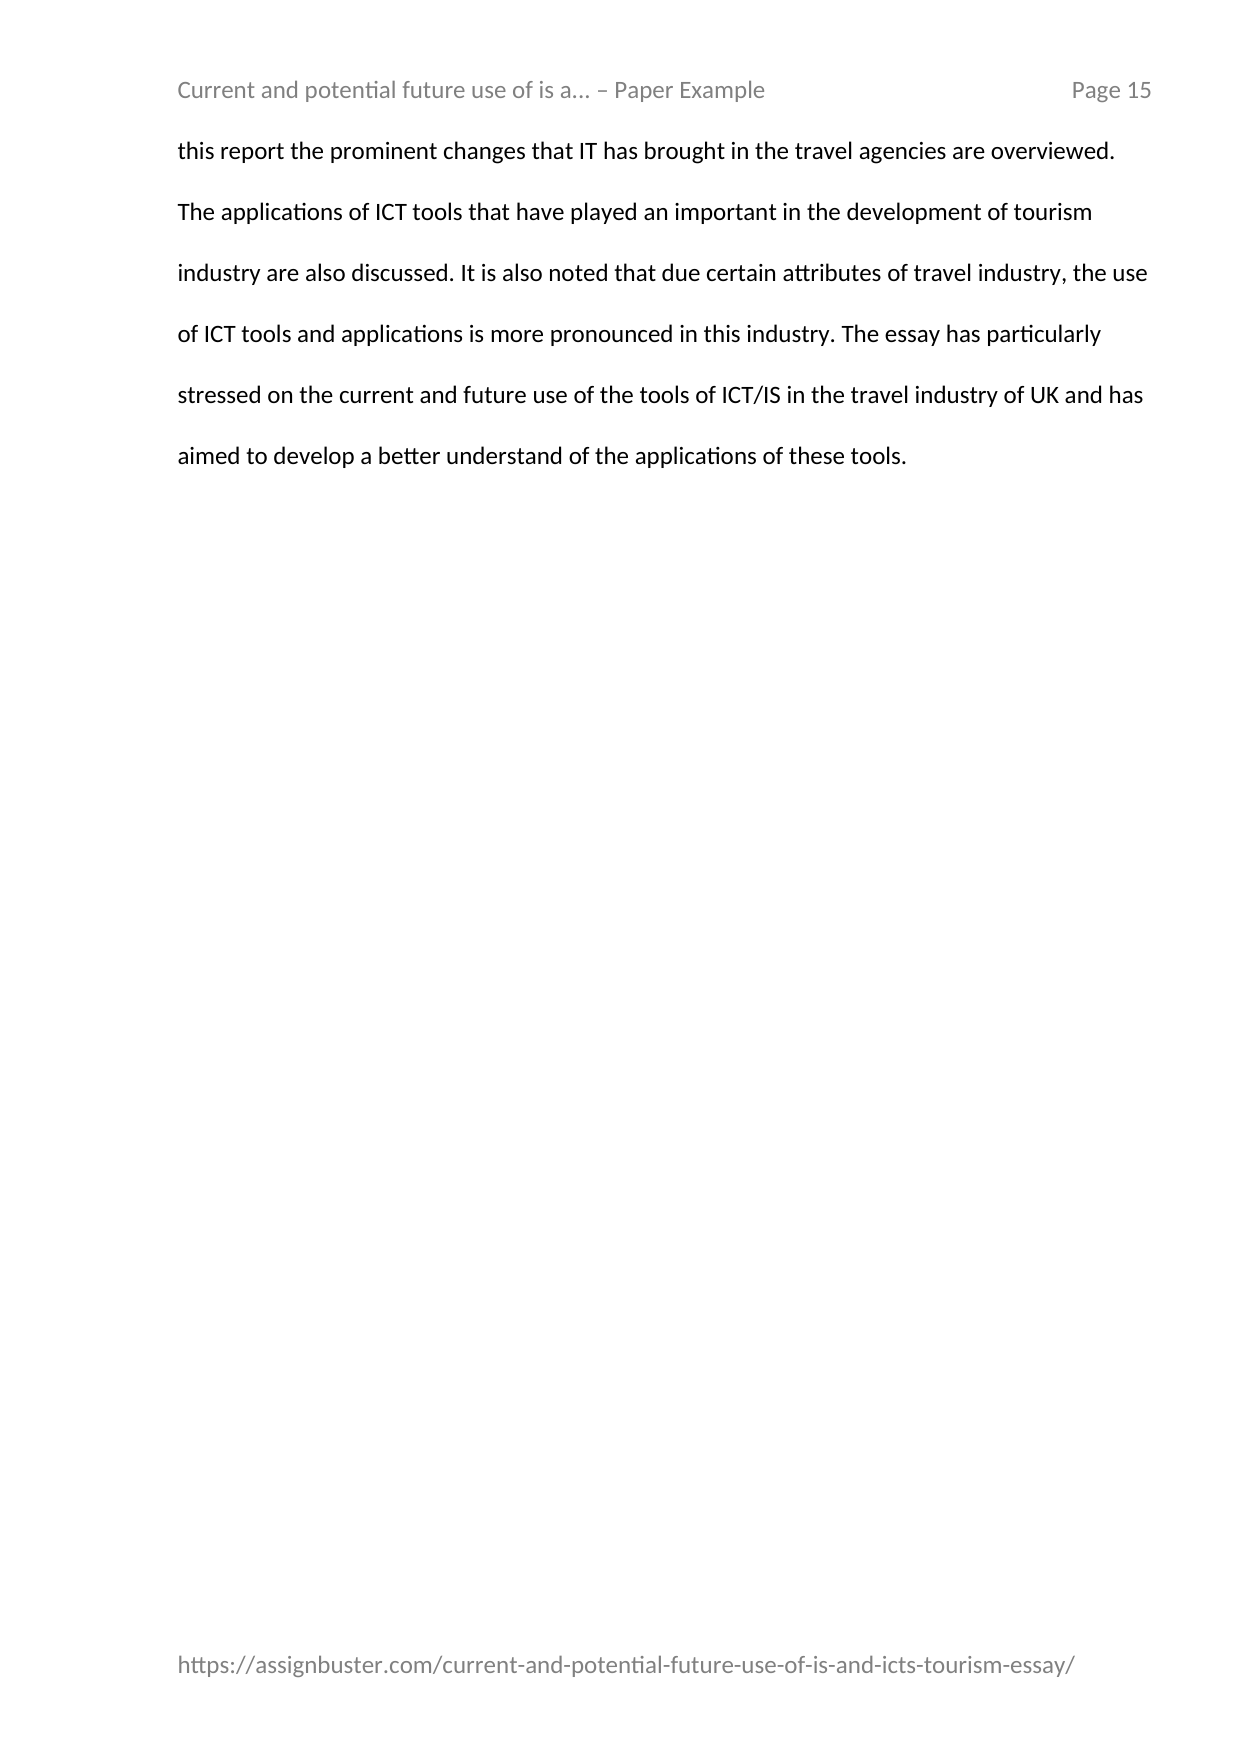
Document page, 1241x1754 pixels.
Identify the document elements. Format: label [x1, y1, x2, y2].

text [177, 135, 1152, 471]
